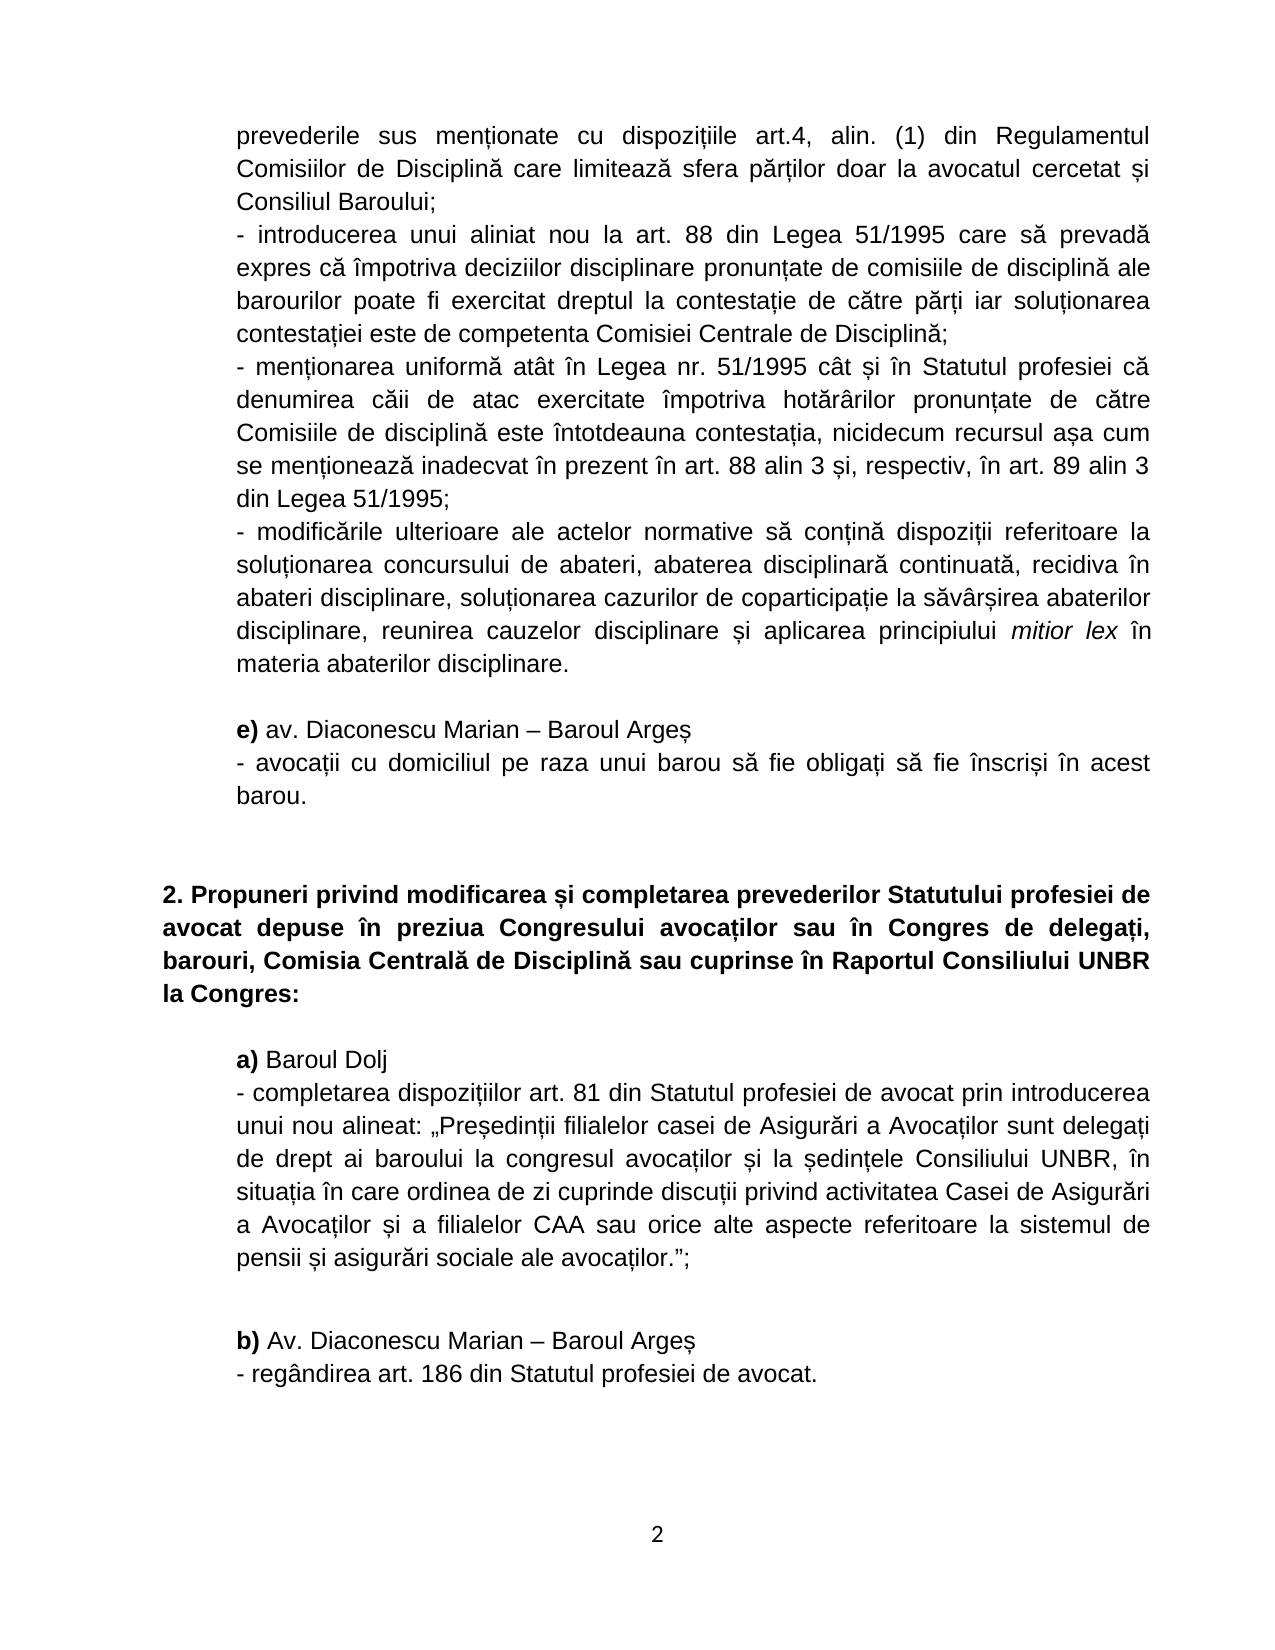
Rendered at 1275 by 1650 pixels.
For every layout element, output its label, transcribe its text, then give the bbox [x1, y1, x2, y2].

text - completarea dispozițiilor art. 81 din Statutul profesiei de avocat prin introducerea unui nou alineat: „Președinții filialelor casei de Asigurări a Avocaților sunt delegați de drept ai baroului la congresul avocaților și la ședințele Consiliului UNBR, în situația în care ordinea de zi cuprinde discuții privind activitatea Casei de Asigurări a Avocaților și a filialelor CAA sau orice alte aspecte referitoare la sistemul de pensii și asigurări sociale ale avocaților.”; [236, 1078, 1152, 1272]
text - introducerea unui aliniat nou la art. 88 din Legea 51/1995 care să prevadă expres că împotriva deciziilor disciplinare pronunțate de comisiile de disciplină ale barourilor poate fi exercitat dreptul la contestație de către părți iar soluționarea contestației este de competenta Comisiei Centrale de Disciplină; [236, 220, 1152, 348]
text - avocații cu domiciliul pe raza unui barou să fie obligați să fie înscriși în acest barou. [236, 748, 1152, 810]
text 2. Propuneri privind modificarea și completarea prevederilor Statutului profesiei de avocat depuse în preziua Congresului avocaților sau în Congres de delegați, barouri, Comisia Centrală de Disciplină sau cuprinse în Raportul Consiliului UNBR la Congres: [162, 880, 1152, 1008]
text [236, 121, 1152, 216]
text - modificările ulterioare ale actelor normative să conțină dispoziții referitoare la soluționarea concursului de abateri, abaterea disciplinară continuată, recidiva în abateri disciplinare, soluționarea cazurilor de coparticipație la săvârșirea abaterilor disciplinare, reunirea cauzelor disciplinare și aplicarea principiului mitior lex în materia abaterilor disciplinare. [236, 517, 1152, 678]
text e) av. Diaconescu Marian – Baroul Argeș [162, 715, 1152, 744]
text - menționarea uniformă atât în Legea nr. 51/1995 cât și în Statutul profesiei că denumirea căii de atac exercitate împotriva hotărârilor pronunțate de către Comisiile de disciplină este întotdeauna contestația, nicidecum recursul așa cum se menționează inadecvat în prezent în art. 88 alin 3 și, respectiv, în art. 89 alin 3 din Legea 51/1995; [236, 352, 1152, 513]
text b) Av. Diaconescu Marian – Baroul Argeș [162, 1326, 1152, 1355]
text a) Baroul Dolj [236, 1045, 1152, 1074]
text - regândirea art. 186 din Statutul profesiei de avocat. [236, 1359, 1152, 1388]
